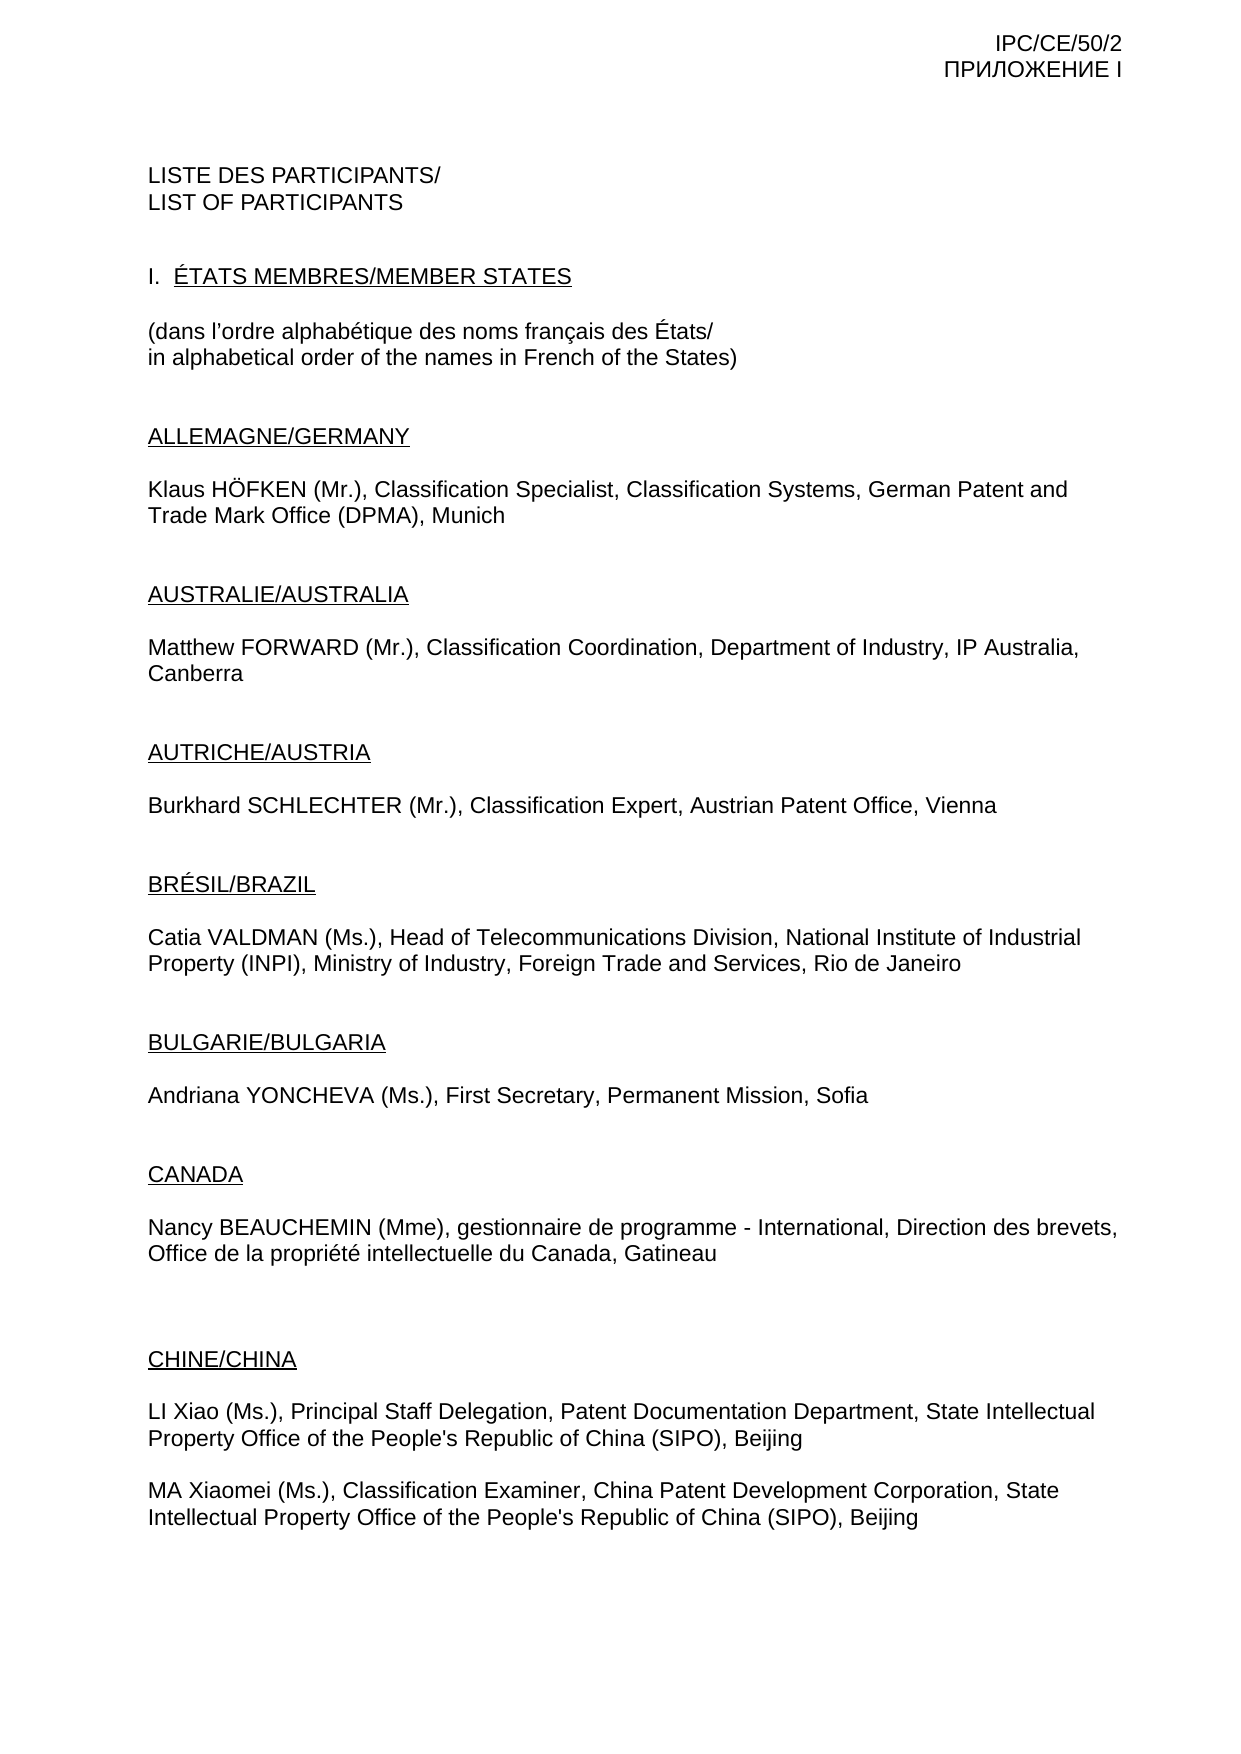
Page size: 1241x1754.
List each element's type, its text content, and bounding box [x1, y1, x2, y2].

text AUSTRALIE/AUSTRALIA [148, 581, 1122, 608]
text Burkhard SCHLECHTER (Mr.), Classification Expert, Austrian Patent Office, Vienna [148, 792, 1122, 818]
text CHINE/CHINA [148, 1346, 1122, 1372]
text Nancy BEAUCHEMIN (Mme), gestionnaire de programme - International, Direction des brevets, Office de la propriété intellectuelle du Canada, Gatineau [148, 1214, 1122, 1266]
text Klaus HÖFKEN (Mr.), Classification Specialist, Classification Systems, German Patent and Trade Mark Office (DPMA), Munich [148, 476, 1122, 528]
text I. ÉTATS MEMBRES/MEMBER STATES [148, 256, 1122, 291]
text BRÉSIL/BRAZIL [148, 871, 1122, 897]
text LI Xiao (Ms.), Principal Staff Delegation, Patent Documentation Department, State Intellectual Property Office of the People's Republic of China (SIPO), Beijing [148, 1398, 1122, 1451]
text BULGARIE/BULGARIA [148, 1029, 1122, 1056]
text AUTRICHE/AUSTRIA [148, 739, 1122, 766]
text MA Xiaomei (Ms.), Classification Examiner, China Patent Development Corporation, State Intellectual Property Office of the People's Republic of China (SIPO), Beijing [148, 1477, 1122, 1530]
text CANADA [148, 1161, 1122, 1187]
text (dans l’ordre alphabétique des noms français des États/ in alphabetical order of the names in French of the States) [148, 318, 1122, 370]
text Andriana YONCHEVA (Ms.), First Secretary, Permanent Mission, Sofia [148, 1082, 1122, 1108]
text Catia VALDMAN (Ms.), Head of Telecommunications Division, National Institute of Industrial Property (INPI), Ministry of Industry, Foreign Trade and Services, Rio de Janeiro [148, 924, 1122, 977]
text ALLEMAGNE/GERMANY [148, 423, 1122, 449]
subtitle LISTE DES PARTICIPANTS/ LIST OF PARTICIPANTS [148, 162, 1122, 215]
text Matthew FORWARD (Mr.), Classification Coordination, Department of Industry, IP Australia, Canberra [148, 634, 1122, 687]
